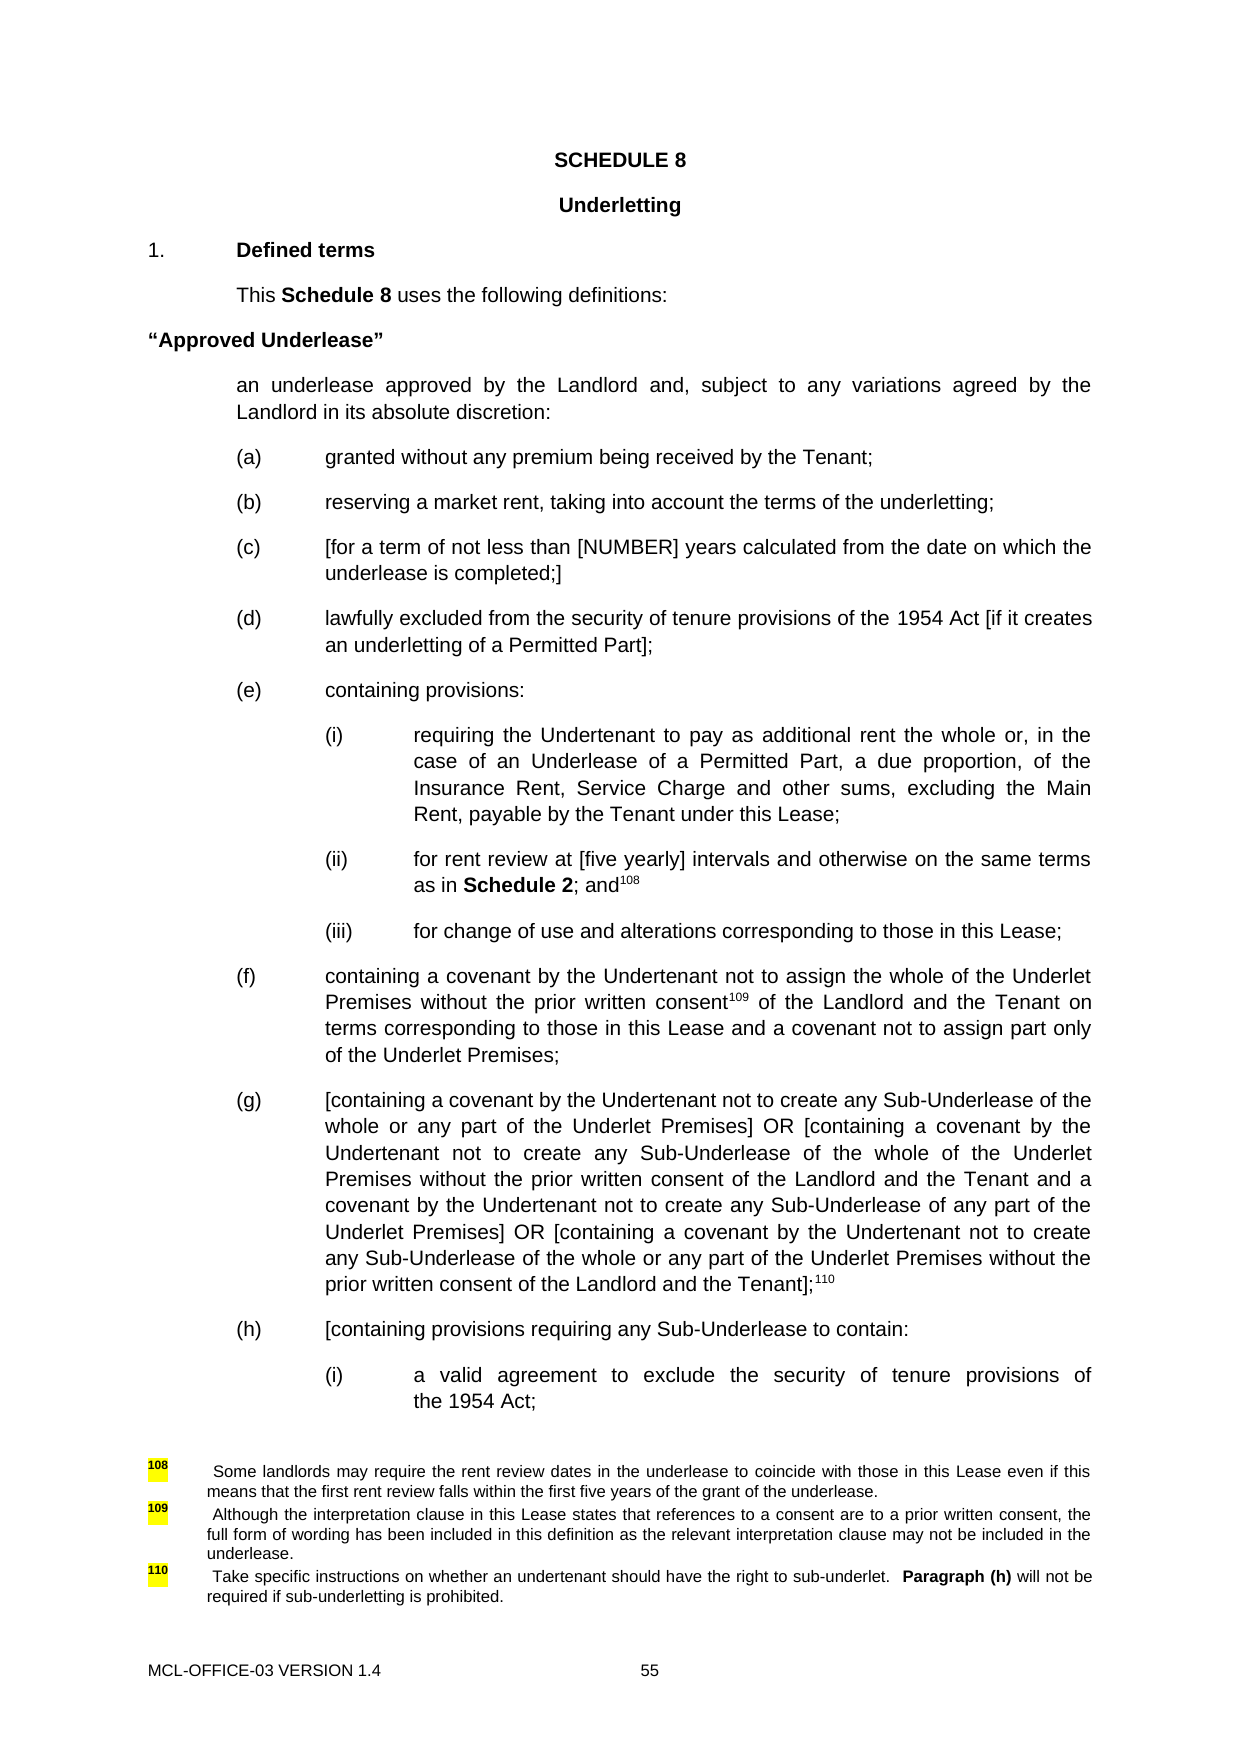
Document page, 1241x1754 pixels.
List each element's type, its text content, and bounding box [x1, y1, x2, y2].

text for change of use and alterations corresponding to those in this Lease; [325, 918, 1093, 942]
text a valid agreement to exclude the security of tenure provisions of the 1954 Act; [325, 1362, 1093, 1413]
text Defined terms [148, 238, 1093, 262]
subtitle Underletting [148, 193, 1093, 217]
text an underlease approved by the Landlord and, subject to any variations agreed by the Landlord in its absolute discretion: [236, 373, 1093, 423]
text [containing provisions requiring any Sub-Underlease to contain: [236, 1317, 1093, 1341]
text [containing a covenant by the Undertenant not to create any Sub-Underlease of the whole or any part of the Underlet Premises] OR [containing a covenant by the Undertenant not to create any Sub-Underlease of the whole of the Underlet Premises without the prior written consent of the Landlord and the Tenant and a covenant by the Undertenant not to create any Sub-Underlease of any part of the Underlet Premises] OR [containing a covenant by the Undertenant not to create any Sub-Underlease of the whole or any part of the Underlet Premises without the prior written consent of the Landlord and the Tenant]; [236, 1088, 1093, 1296]
text reserving a market rent, taking into account the terms of the underletting; [236, 490, 1093, 514]
text “Approved Underlease” [148, 328, 1093, 352]
text This Schedule 8 uses the following definitions: [236, 283, 1093, 307]
text containing provisions: [236, 678, 1093, 702]
text [for a term of not less than [NUMBER] years calculated from the date on which the underlease is completed;] [236, 535, 1093, 585]
list granted without any premium being received by the Tenant; [236, 444, 1093, 468]
text requiring the Undertenant to pay as additional rent the whole or, in the case of an Underlease of a Permitted Part, a due proportion, of the Insurance Rent, Service Charge and other sums, excluding the Main Rent, payable by the Tenant under this Lease; [325, 723, 1093, 826]
text lawfully excluded from the security of tenure provisions of the 1954 Act [if it creates an underletting of a Permitted Part]; [236, 606, 1093, 657]
text for rent review at [five yearly] intervals and otherwise on the same terms as in Schedule 2; and [325, 847, 1093, 897]
text containing a covenant by the Undertenant not to assign the whole of the Underlet Premises without the prior written consent of the Landlord and the Tenant on terms corresponding to those in this Lease and a covenant not to assign part only of the Underlet Premises; [236, 963, 1093, 1067]
